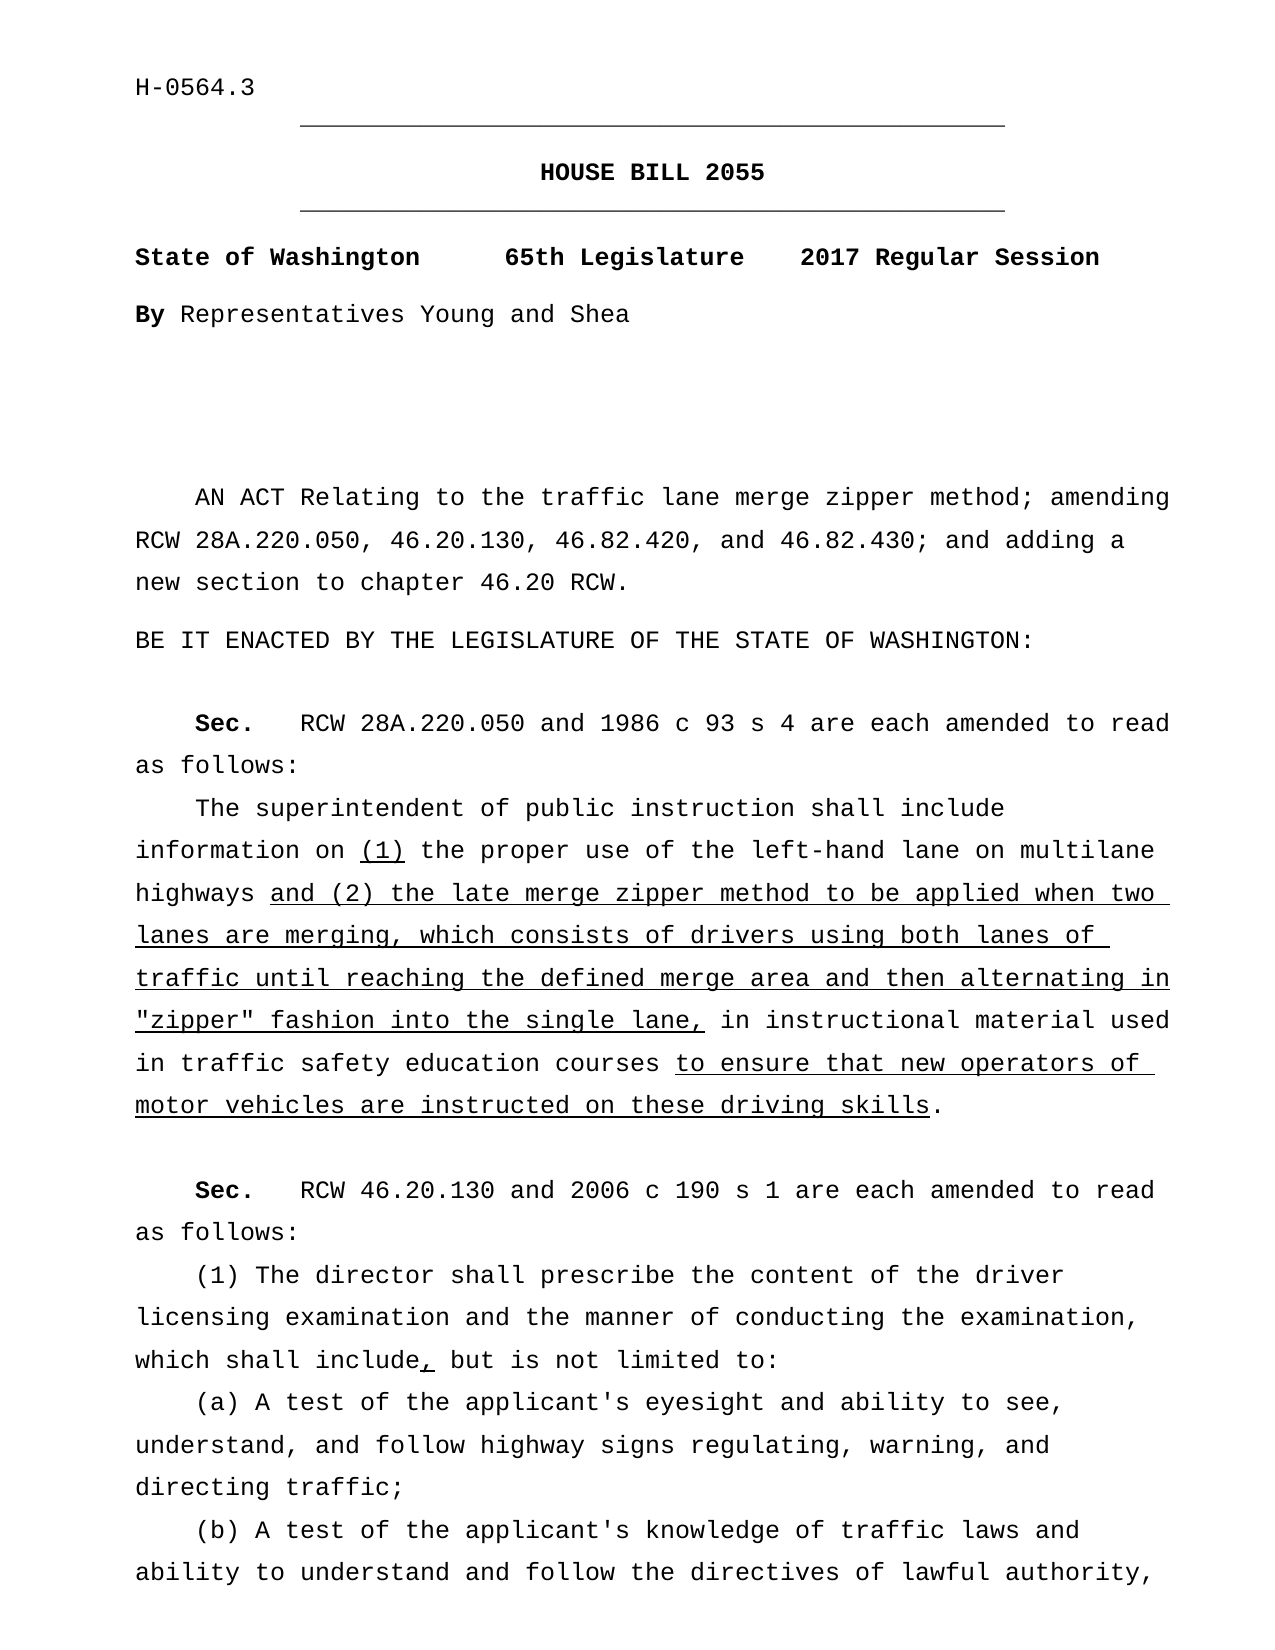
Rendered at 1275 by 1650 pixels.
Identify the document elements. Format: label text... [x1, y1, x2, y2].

text HOUSE BILL 2055 [135, 160, 1170, 188]
text By Representatives Young and Shea [135, 302, 1170, 330]
text State of Washington 65th Legislature 2017 Regular Session [135, 245, 1170, 273]
text (a) A test of the applicant's eyesight and ability to see, understand, and follow highway signs regulating, warning, and directing traffic; [135, 1377, 1170, 1504]
text H-0564.3 [135, 75, 1170, 103]
text _______________________________________________ [135, 103, 1170, 132]
text (1) The director shall prescribe the content of the driver licensing examination and the manner of conducting the examination, which shall include, but is not limited to: [135, 1249, 1170, 1377]
text AN ACT Relating to the traffic lane merge zipper method; amending RCW 28A.220.050, 46.20.130, 46.82.420, and 46.82.430; and adding a new section to chapter 46.20 RCW. [135, 472, 1170, 599]
text The superintendent of public instruction shall include information on (1) the proper use of the left-hand lane on multilane highways and (2) the late merge zipper method to be applied when two lanes are merging, which consists of drivers using both lanes of traffic until reaching the defined merge area and then alternating in "zipper" fashion into the single lane, in instructional material used in traffic safety education courses to ensure that new operators of motor vehicles are instructed on these driving skills. [135, 782, 1170, 989]
text The superintendent of public instruction shall include information on (1) the proper use of the left-hand lane on multilane highways and (2) the late merge zipper method to be applied when two lanes are merging, which consists of drivers using both lanes of traffic until reaching the defined merge area and then alternating in "zipper" fashion into the single lane, in instructional material used in traffic safety education courses to ensure that new operators of motor vehicles are instructed on these driving skills. [135, 990, 1170, 1122]
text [135, 1504, 1170, 1589]
text Sec. RCW 46.20.130 and 2006 c 190 s 1 are each amended to read as follows: [135, 1164, 1170, 1249]
text Sec. RCW 28A.220.050 and 1986 c 93 s 4 are each amended to read as follows: [135, 697, 1170, 782]
text BE IT ENACTED BY THE LEGISLATURE OF THE STATE OF WASHINGTON: [135, 627, 1170, 656]
text _______________________________________________ [135, 188, 1170, 217]
